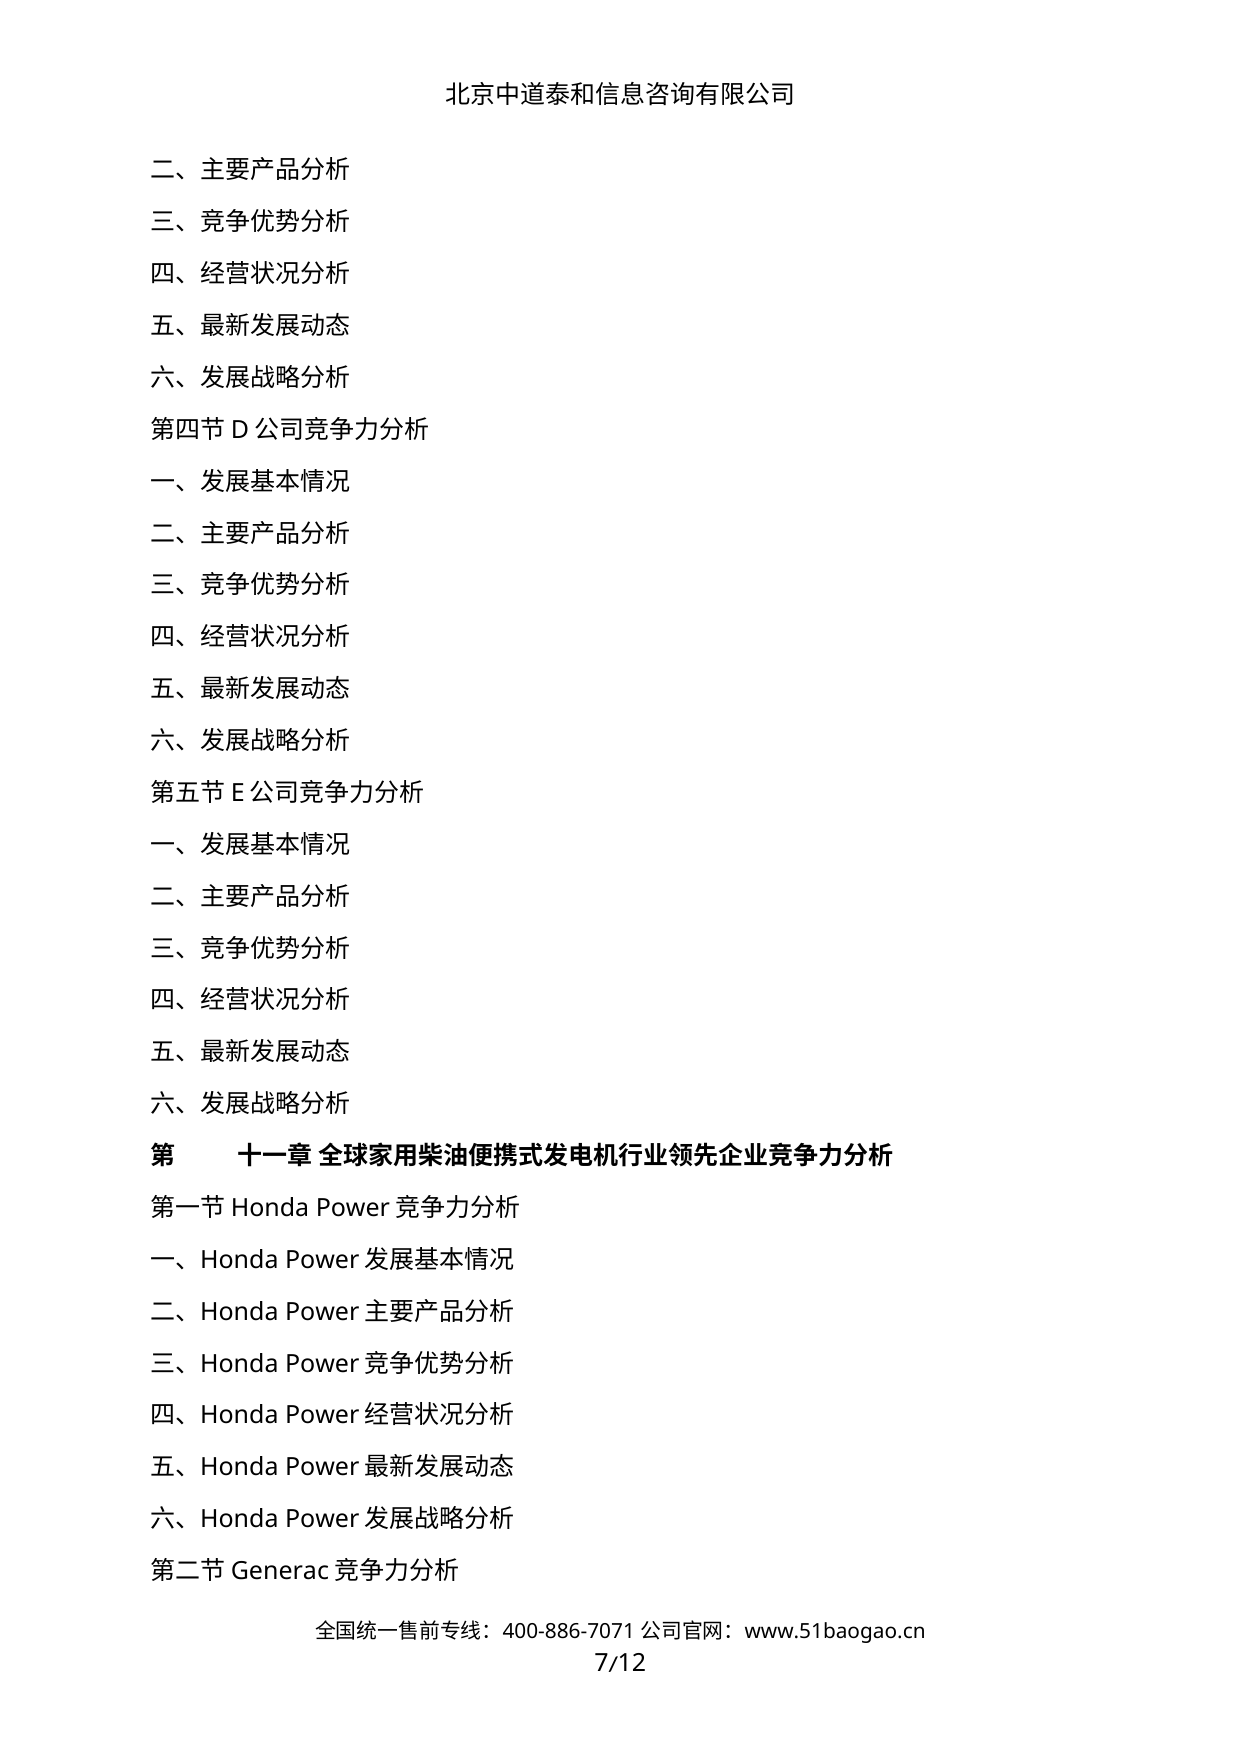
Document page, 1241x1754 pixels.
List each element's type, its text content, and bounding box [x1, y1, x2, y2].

text 四、经营状况分析 [150, 254, 1090, 290]
text 五、最新发展动态 [150, 1032, 1090, 1068]
text 三、Honda Power竞争优势分析 [150, 1343, 1090, 1379]
text 五、最新发展动态 [150, 669, 1090, 705]
text 一、发展基本情况 [150, 824, 1090, 861]
text 三、竞争优势分析 [150, 928, 1090, 964]
text 六、发展战略分析 [150, 1084, 1090, 1120]
text 四、Honda Power经营状况分析 [150, 1395, 1090, 1431]
text 第 十一章 全球家用柴油便携式发电机行业领先企业竞争力分析 [150, 1136, 1090, 1172]
text 二、主要产品分析 [150, 150, 1090, 186]
text 二、主要产品分析 [150, 513, 1090, 549]
text 六、发展战略分析 [150, 721, 1090, 757]
text 二、主要产品分析 [150, 876, 1090, 912]
text 一、发展基本情况 [150, 461, 1090, 497]
text 一、Honda Power发展基本情况 [150, 1239, 1090, 1276]
text 第一节 Honda Power竞争力分析 [150, 1187, 1090, 1224]
text 二、Honda Power主要产品分析 [150, 1291, 1090, 1327]
text 第四节 D公司竞争力分析 [150, 409, 1090, 446]
text 三、竞争优势分析 [150, 202, 1090, 238]
text 四、经营状况分析 [150, 617, 1090, 653]
text 三、竞争优势分析 [150, 565, 1090, 601]
text 六、发展战略分析 [150, 357, 1090, 394]
text 第五节 E公司竞争力分析 [150, 772, 1090, 809]
text 六、Honda Power发展战略分析 [150, 1499, 1090, 1535]
text 第二节 Generac竞争力分析 [150, 1551, 1090, 1587]
text 五、Honda Power最新发展动态 [150, 1447, 1090, 1483]
text 四、经营状况分析 [150, 980, 1090, 1016]
text 五、最新发展动态 [150, 306, 1090, 342]
